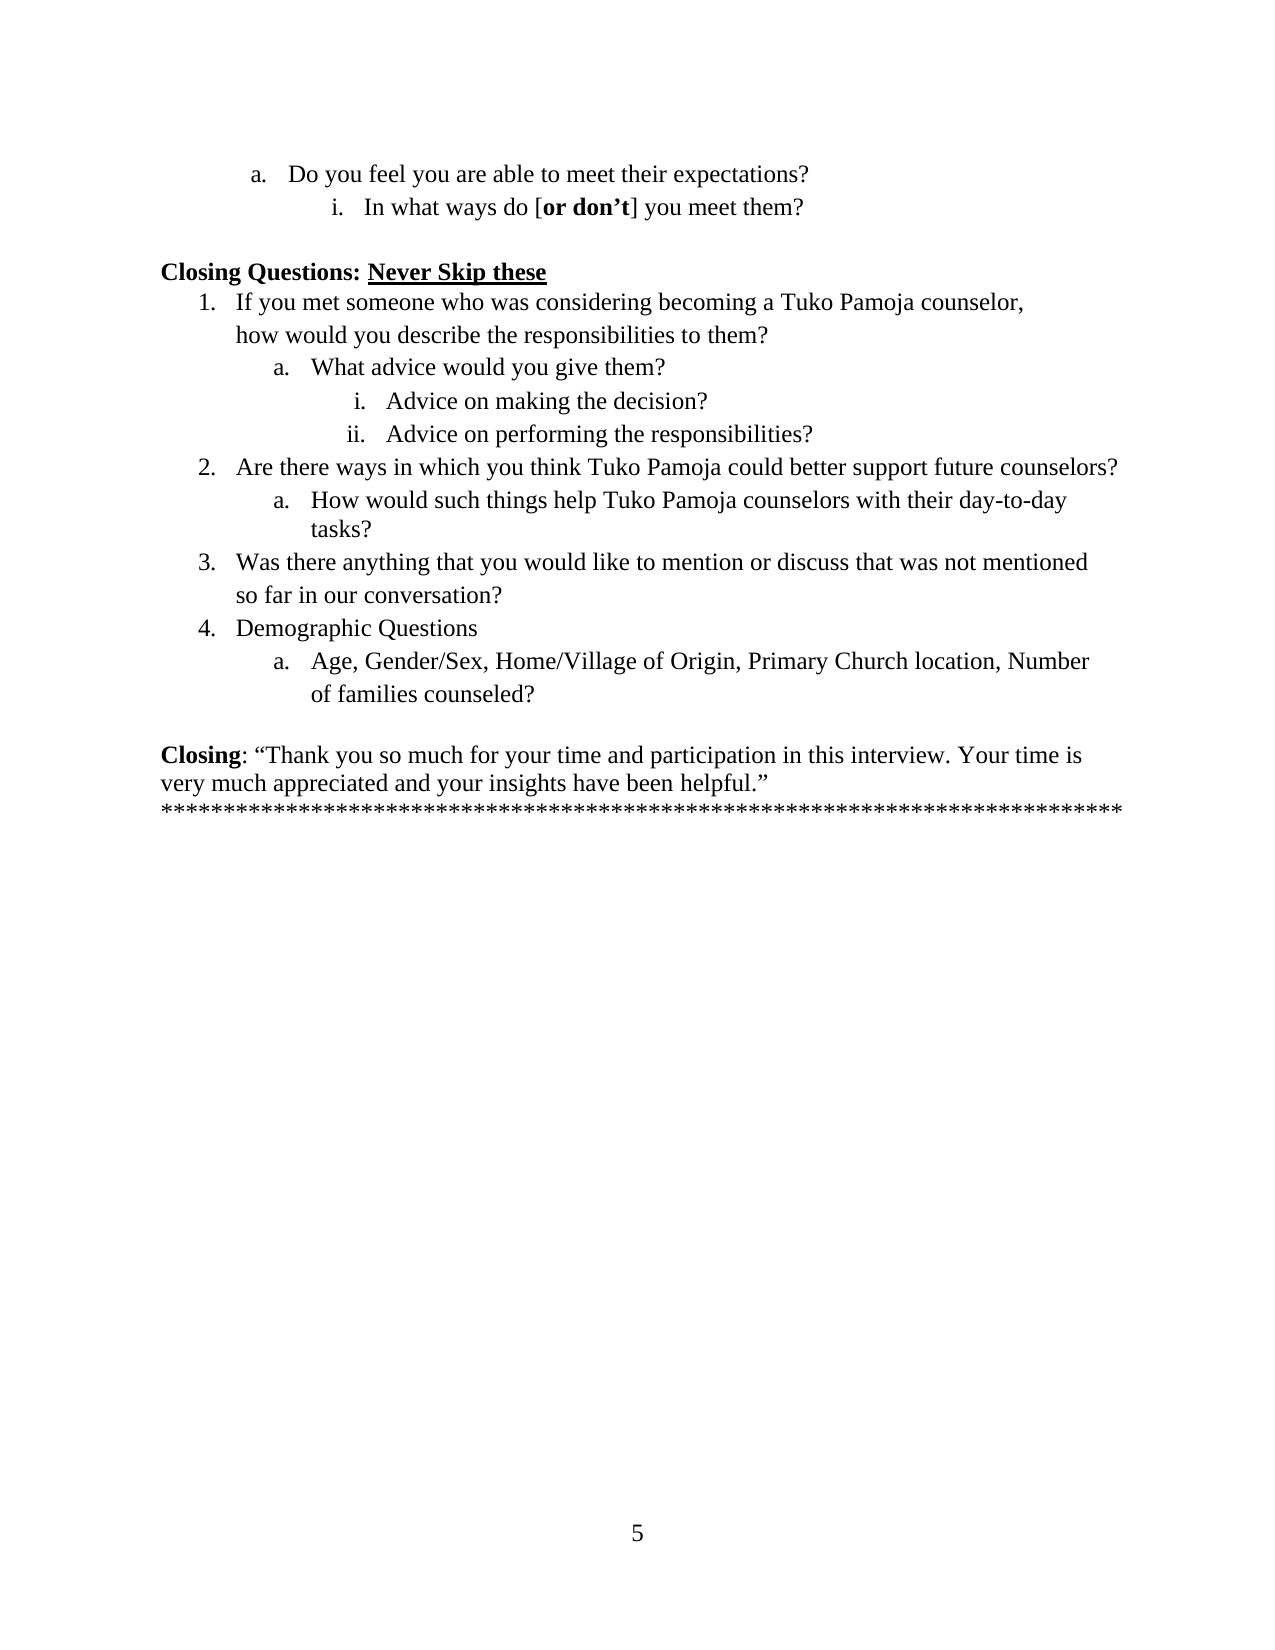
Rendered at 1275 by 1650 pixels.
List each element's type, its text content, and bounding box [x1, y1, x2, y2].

text Closing: “Thank you so much for your time and participation in this interview. Your time is very much appreciated and your insights have been helpful.” [160, 741, 1125, 797]
list Age, Gender/Sex, Home/Village of Origin, Primary Church location, Number of families counseled? [273, 646, 1094, 708]
list Advice on making the decision? [353, 386, 1125, 414]
list Do you feel you are able to meet their expectations? [150, 159, 809, 187]
list Demographic Questions [198, 613, 1125, 642]
list Was there anything that you would like to mention or discuss that was not mentioned so far in our conversation? [198, 547, 1093, 609]
list Are there ways in which you think Tuko Pamoja could better support future counselors? [198, 452, 1125, 481]
text ***************************************************************************** [160, 797, 1125, 826]
list If you met someone who was considering becoming a Tuko Pamoja counselor, how would you describe the responsibilities to them? [198, 287, 1051, 349]
list In what ways do [or don’t] you meet them? [150, 192, 803, 221]
list Advice on performing the responsibilities? [346, 419, 1125, 448]
list What advice would you give them? [273, 353, 1125, 382]
list How would such things help Tuko Pamoja counselors with their day-to-day tasks? [273, 485, 1125, 543]
subtitle Closing Questions: Never Skip these [160, 257, 1125, 286]
